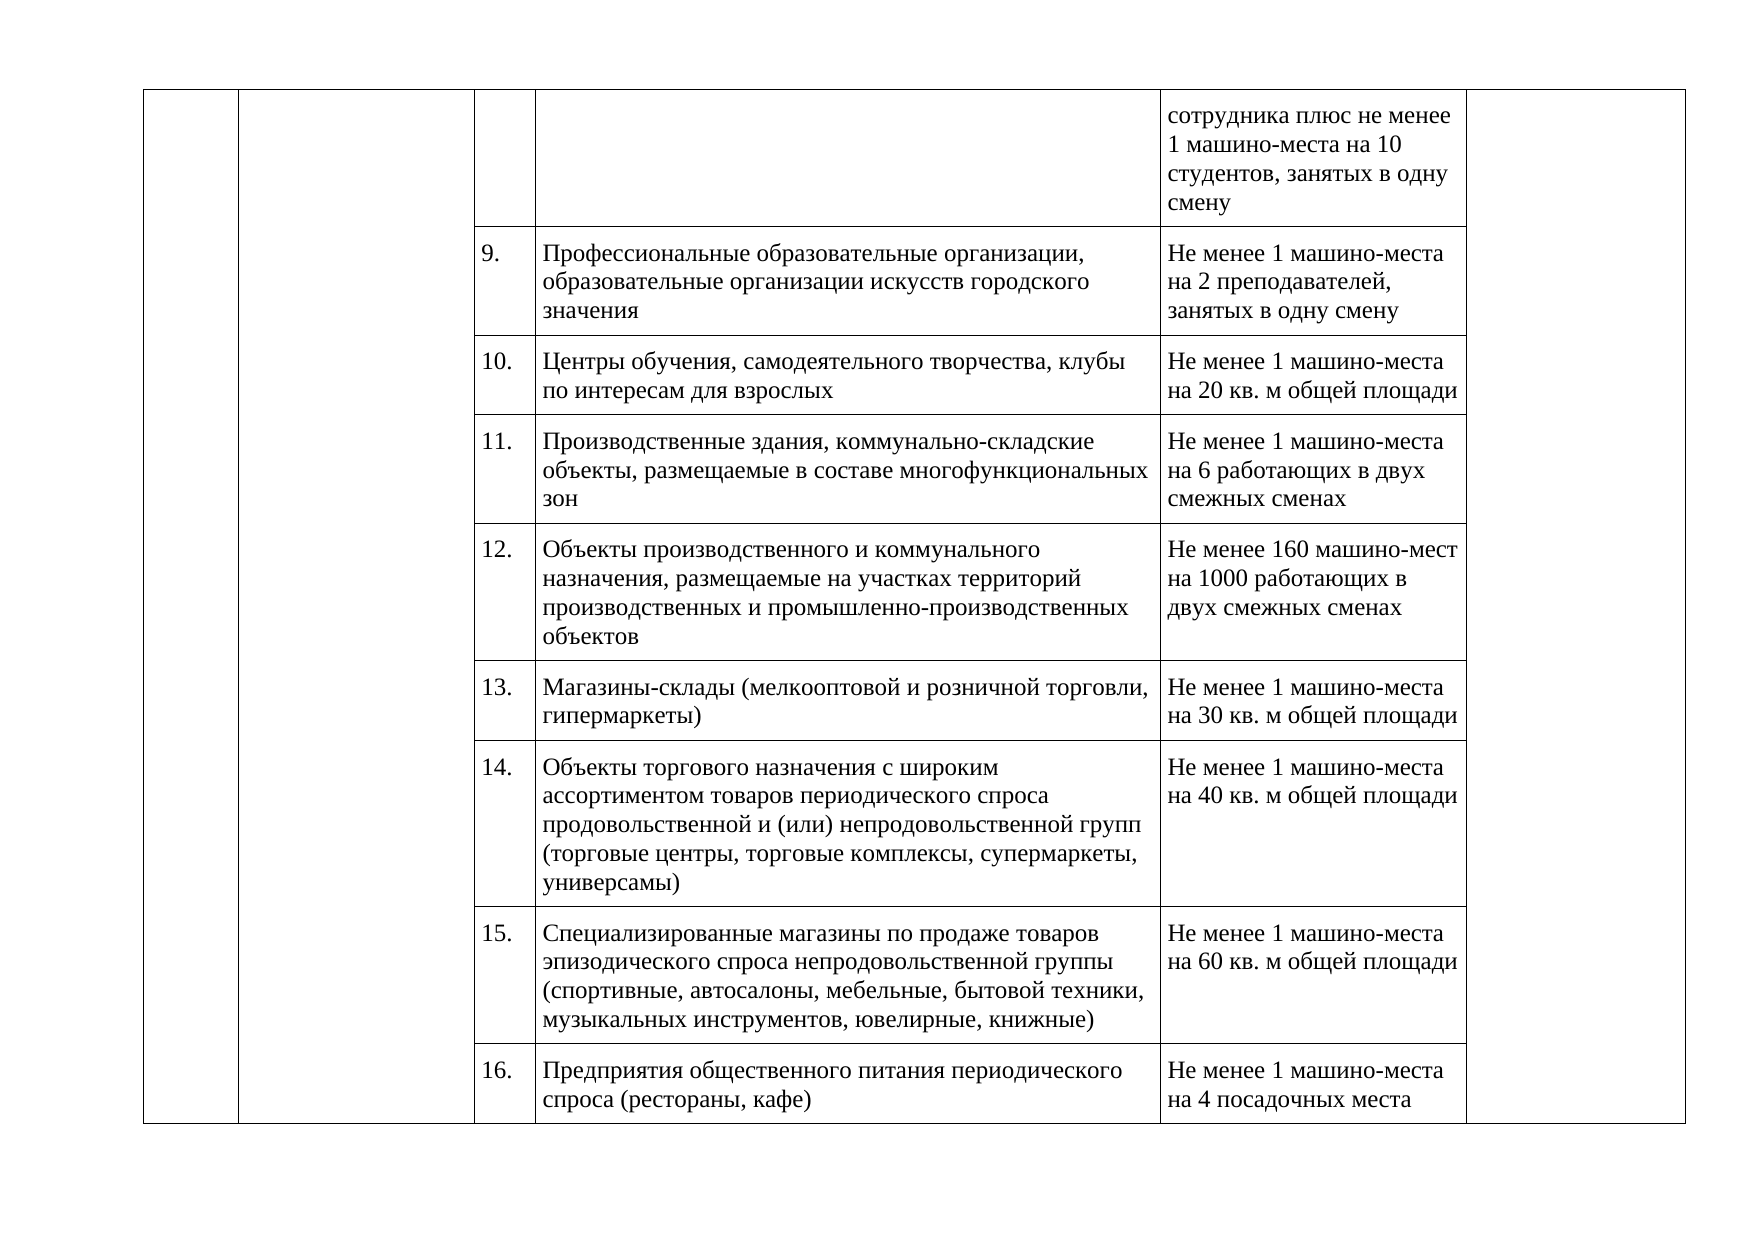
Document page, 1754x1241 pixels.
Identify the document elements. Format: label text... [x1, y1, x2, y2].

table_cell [1161, 90, 1466, 226]
table_cell Не менее 160 машино-мест на 1000 работающих в двух смежных сменах [1161, 524, 1466, 660]
table_cell Объекты торгового назначения с широким ассортиментом товаров периодического спроса продовольственной и (или) непродовольственной групп (торговые центры, торговые комплексы, супермаркеты, универсамы) [536, 741, 1160, 906]
table_cell Профессиональные образовательные организации, образовательные организации искусств городского значения [536, 227, 1160, 334]
table_cell Центры обучения, самодеятельного творчества, клубы по интересам для взрослых [536, 336, 1160, 414]
table_cell 9. [475, 227, 535, 334]
table_cell 10. [475, 336, 535, 414]
table_cell Не менее 1 машино-места на 30 кв. м общей площади [1161, 661, 1466, 740]
table_cell Магазины-склады (мелкооптовой и розничной торговли, гипермаркеты) [536, 661, 1160, 740]
table_cell Не менее 1 машино-места на 20 кв. м общей площади [1161, 336, 1466, 414]
table_cell 11. [475, 415, 535, 523]
table_cell Предприятия общественного питания периодического спроса (рестораны, кафе) [536, 1044, 1160, 1123]
table_cell Объекты производственного и коммунального назначения, размещаемые на участках территорий производственных и промышленно-производственных объектов [536, 524, 1160, 660]
table_cell 15. [475, 907, 535, 1043]
table_cell 14. [475, 741, 535, 906]
table_cell Не менее 1 машино-места на 4 посадочных места [1161, 1044, 1466, 1123]
table_cell 13. [475, 661, 535, 740]
table_cell 12. [475, 524, 535, 660]
table_cell 8. [475, 90, 535, 226]
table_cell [536, 90, 1160, 226]
table_cell Производственные здания, коммунально-складские объекты, размещаемые в составе многофункциональных зон [536, 415, 1160, 523]
table_cell Не менее 1 машино-места на 6 работающих в двух смежных сменах [1161, 415, 1466, 523]
table_cell 16. [475, 1044, 535, 1123]
table_cell Специализированные магазины по продаже товаров эпизодического спроса непродовольственной группы (спортивные, автосалоны, мебельные, бытовой техники, музыкальных инструментов, ювелирные, книжные) [536, 907, 1160, 1043]
table_cell Не менее 1 машино-места на 2 преподавателей, занятых в одну смену [1161, 227, 1466, 334]
table_cell Не менее 1 машино-места на 40 кв. м общей площади [1161, 741, 1466, 906]
table_cell Не менее 1 машино-места на 60 кв. м общей площади [1161, 907, 1466, 1043]
